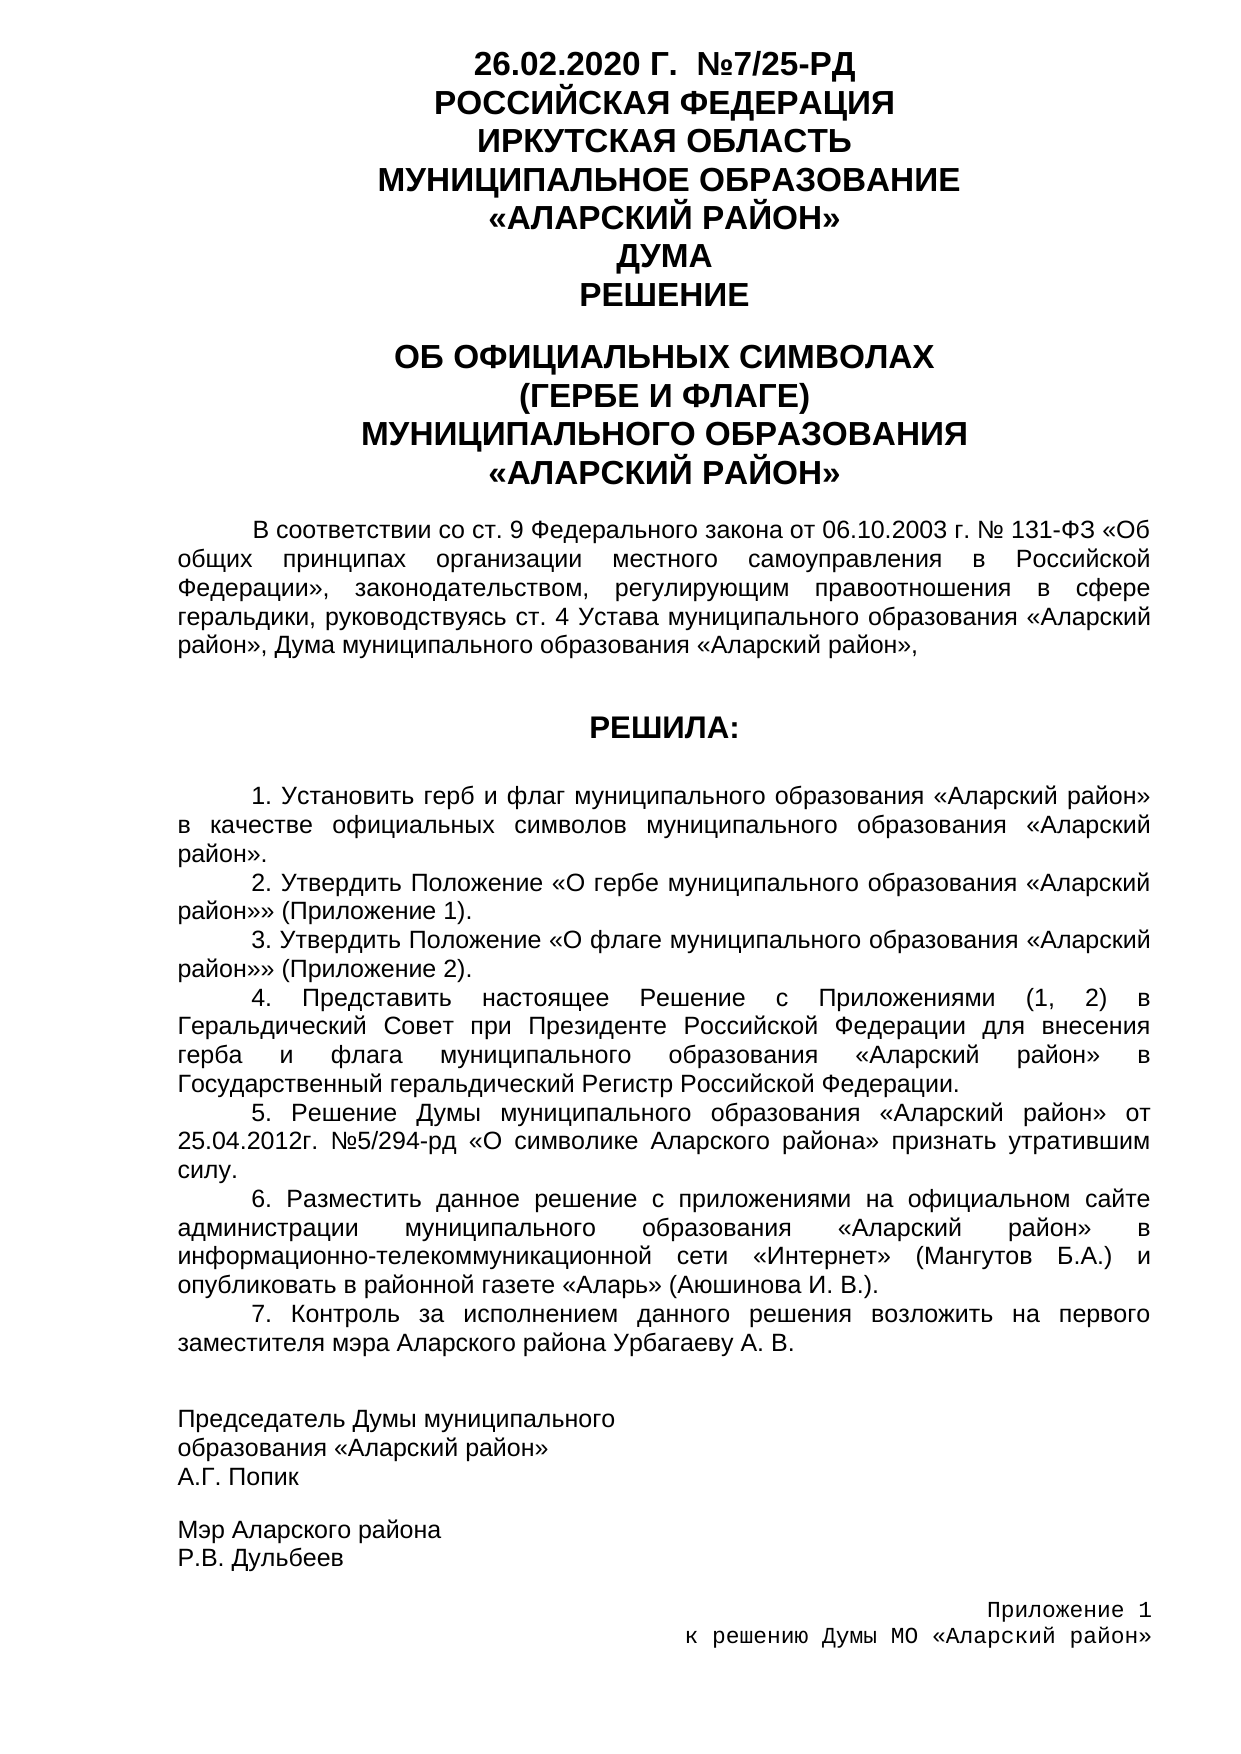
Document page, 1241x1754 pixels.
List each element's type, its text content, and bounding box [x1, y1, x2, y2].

text 26.02.2020 Г. №7/25-РД [177, 44, 1152, 83]
text Р.В. Дульбеев [177, 1543, 1152, 1572]
text к решению Думы МО «Аларский район» [177, 1624, 1152, 1650]
text ДУМА [177, 237, 1152, 275]
text «АЛАРСКИЙ РАЙОН» [177, 198, 1152, 237]
text 5. Решение Думы муниципального образования «Аларский район» от 25.04.2012г. №5/294-рд «О символике Аларского района» признать утратившим силу. [177, 1097, 1152, 1184]
text МУНИЦИПАЛЬНОГО ОБРАЗОВАНИЯ [177, 414, 1152, 453]
text «АЛАРСКИЙ РАЙОН» [177, 453, 1152, 491]
text ОБ ОФИЦИАЛЬНЫХ СИМВОЛАХ [177, 337, 1152, 376]
text 2. Утвердить Положение «О гербе муниципального образования «Аларский район»» (Приложение 1). [177, 867, 1152, 925]
text РЕШИЛА: [177, 709, 1152, 745]
text РЕШЕНИЕ [177, 275, 1152, 313]
text Приложение 1 [177, 1598, 1152, 1624]
text А.Г. Попик [177, 1462, 1152, 1491]
text 4. Представить настоящее Решение с Приложениями (1, 2) в Геральдический Совет при Президенте Российской Федерации для внесения герба и флага муниципального образования «Аларский район» в Государственный геральдический Регистр Российской Федерации. [177, 982, 1152, 1097]
text Мэр Аларского района [177, 1514, 1152, 1543]
text РОССИЙСКАЯ ФЕДЕРАЦИЯ [177, 83, 1152, 121]
text В соответствии со ст. 9 Федерального закона от 06.10.2003 г. № 131-ФЗ «Об общих принципах организации местного самоуправления в Российской Федерации», законодательством, регулирующим правоотношения в сфере геральдики, руководствуясь ст. 4 Устава муниципального образования «Аларский район», Дума муниципального образования «Аларский район», [177, 515, 1152, 659]
text 6. Разместить данное решение с приложениями на официальном сайте администрации муниципального образования «Аларский район» в информационно-телекоммуникационной сети «Интернет» (Мангутов Б.А.) и опубликовать в районной газете «Аларь» (Аюшинова И. В.). [177, 1184, 1152, 1299]
text 1. Установить герб и флаг муниципального образования «Аларский район» в качестве официальных символов муниципального образования «Аларский район». [177, 781, 1152, 867]
text 7. Контроль за исполнением данного решения возложить на первого заместителя мэра Аларского района Урбагаеву А. В. [177, 1299, 1152, 1356]
text образования «Аларский район» [177, 1433, 1152, 1462]
text ИРКУТСКАЯ ОБЛАСТЬ [177, 121, 1152, 160]
text Председатель Думы муниципального [177, 1404, 1152, 1433]
text (ГЕРБЕ И ФЛАГЕ) [177, 376, 1152, 414]
text МУНИЦИПАЛЬНОЕ ОБРАЗОВАНИЕ [177, 160, 1152, 198]
text 3. Утвердить Положение «О флаге муниципального образования «Аларский район»» (Приложение 2). [177, 925, 1152, 982]
